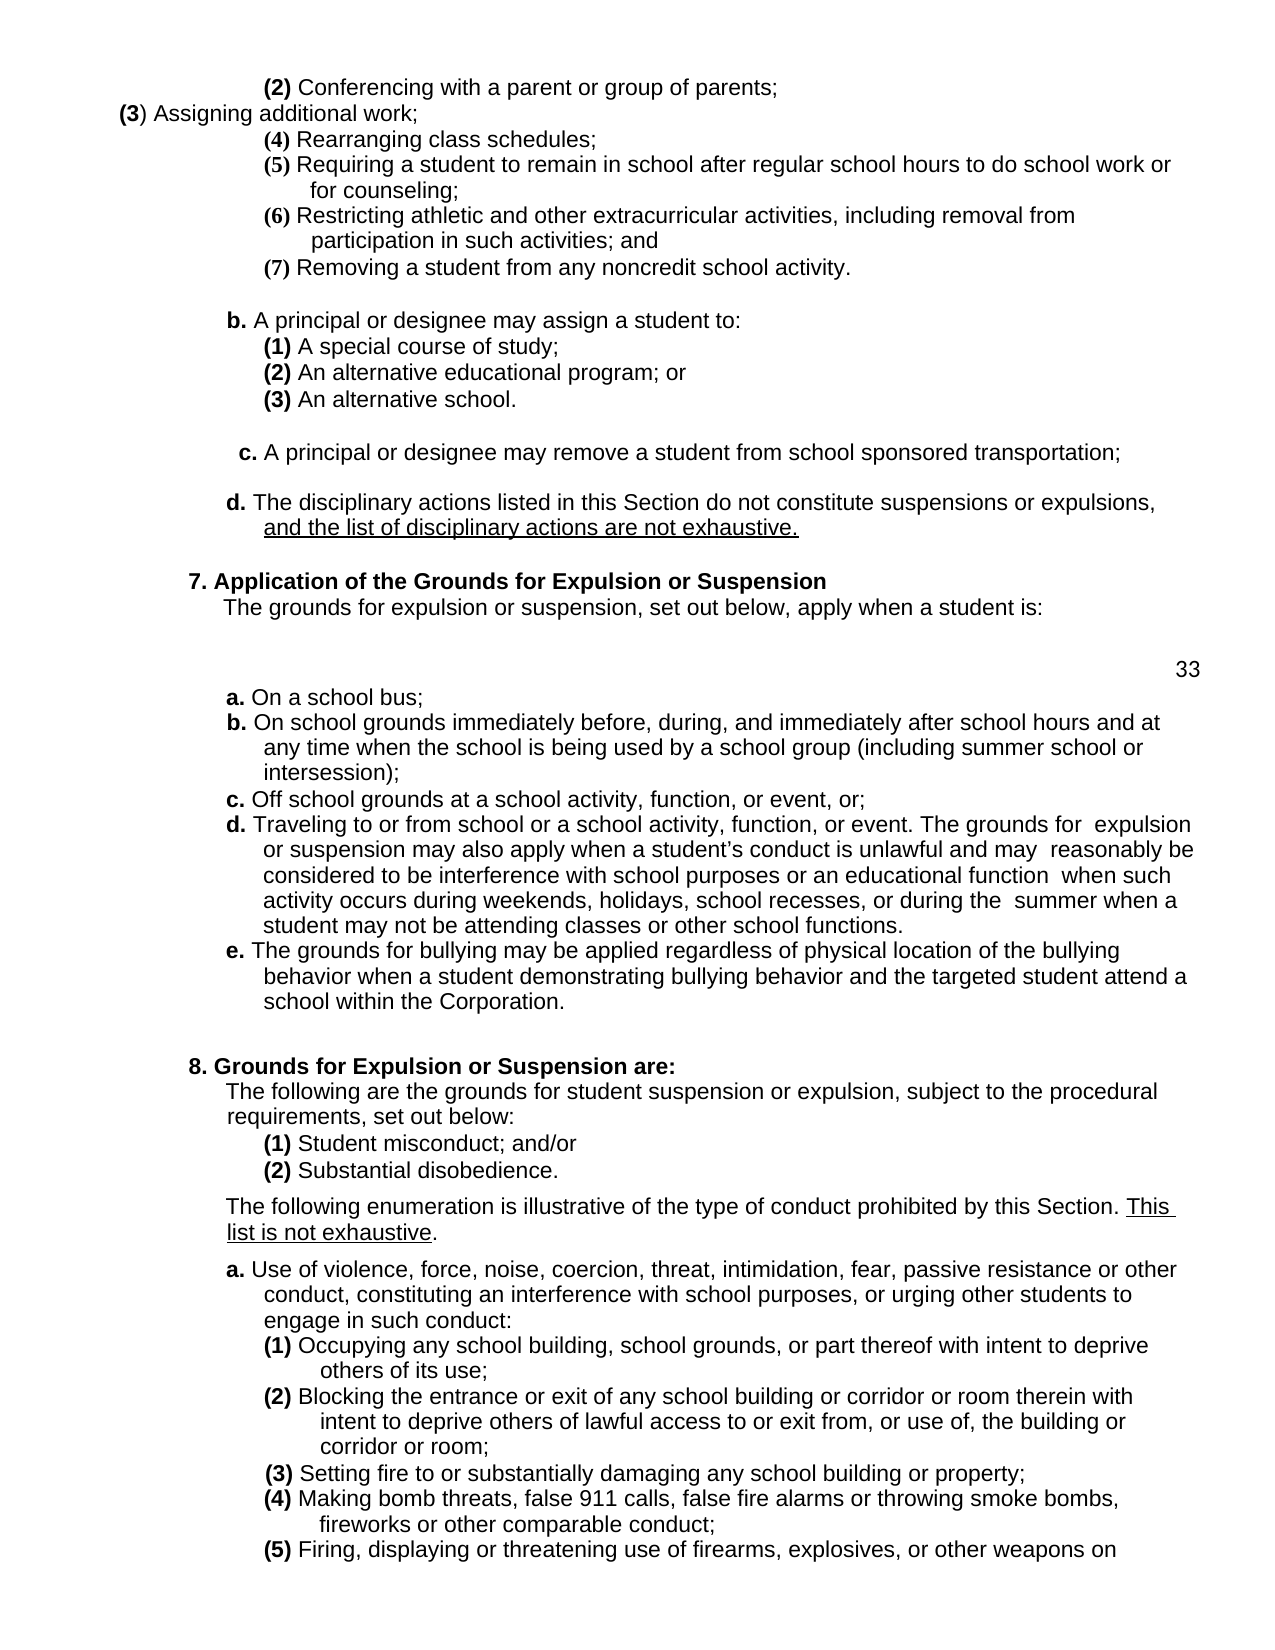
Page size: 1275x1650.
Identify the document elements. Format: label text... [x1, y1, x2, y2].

text 8. Grounds for Expulsion or Suspension are: [188, 1053, 1207, 1080]
text (1) Student misconduct; and/or [263, 1130, 1207, 1157]
text 7. Application of the Grounds for Expulsion or Suspension [188, 568, 1207, 594]
text (3) An alternative school. [263, 386, 1207, 412]
text (1) Occupying any school building, school grounds, or part thereof with intent to deprive others of its use; [263, 1334, 1176, 1383]
text The following are the grounds for student suspension or expulsion, subject to the procedural requirements, set out below: [225, 1080, 1164, 1129]
text b. On school grounds immediately before, during, and immediately after school hours and at any time when the school is being used by a school group (including summer school or intersession); [226, 710, 1175, 786]
text 33 [25, 653, 1200, 684]
text a. On a school bus; [226, 684, 1207, 710]
text (3) Assigning additional work; [112, 100, 1207, 126]
text a. Use of violence, force, noise, coercion, threat, intimidation, fear, passive resistance or other conduct, constituting an interference with school purposes, or urging other students to engage in such conduct: [226, 1258, 1194, 1333]
text The following enumeration is illustrative of the type of conduct prohibited by this Section. This list is not exhaustive. [225, 1195, 1182, 1245]
text (1) A special course of study; [263, 333, 1207, 359]
text d. Traveling to or from school or a school activity, function, or event. The grounds for expulsion or suspension may also apply when a student’s conduct is unlawful and may reasonably be considered to be interference with school purposes or an educational function when such activity occurs during weekends, holidays, school recesses, or during the summer when a student may not be attending classes or other school functions. [226, 813, 1205, 938]
text b. A principal or designee may assign a student to: [226, 307, 1207, 333]
text c. A principal or designee may remove a student from school sponsored transportation; [25, 438, 1121, 465]
text The grounds for expulsion or suspension, set out below, apply when a student is: [25, 594, 1043, 620]
text (2) An alternative educational program; or [263, 359, 1207, 386]
text (6) Restricting athletic and other extracurricular activities, including removal from participation in such activities; and [264, 203, 1101, 254]
text (5) Requiring a student to remain in school after regular school hours to do school work or for counseling; [264, 153, 1197, 203]
text (3) Setting fire to or substantially damaging any school building or property; [25, 1460, 1025, 1486]
text (4) Rearranging class schedules; [263, 126, 1207, 153]
text (2) Substantial disobedience. [263, 1157, 1207, 1183]
text (7) Removing a student from any noncredit school activity. [263, 254, 1207, 280]
text (2) Blocking the entrance or exit of any school building or corridor or room therein with intent to deprive others of lawful access to or exit from, or use of, the building or corridor or room; [263, 1384, 1161, 1459]
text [263, 1537, 1163, 1562]
text (2) Conferencing with a parent or group of parents; [263, 73, 1207, 100]
text (4) Making bomb threats, false 911 calls, false fire alarms or throwing smoke bombs, fireworks or other comparable conduct; [263, 1486, 1146, 1537]
text e. The grounds for bullying may be applied regardless of physical location of the bullying behavior when a student demonstrating bullying behavior and the targeted student attend a school within the Corporation. [226, 939, 1192, 1014]
text d. The disciplinary actions listed in this Section do not constitute suspensions or expulsions, and the list of disciplinary actions are not exhaustive. [226, 491, 1172, 540]
text c. Off school grounds at a school activity, function, or event, or; [226, 786, 1207, 813]
